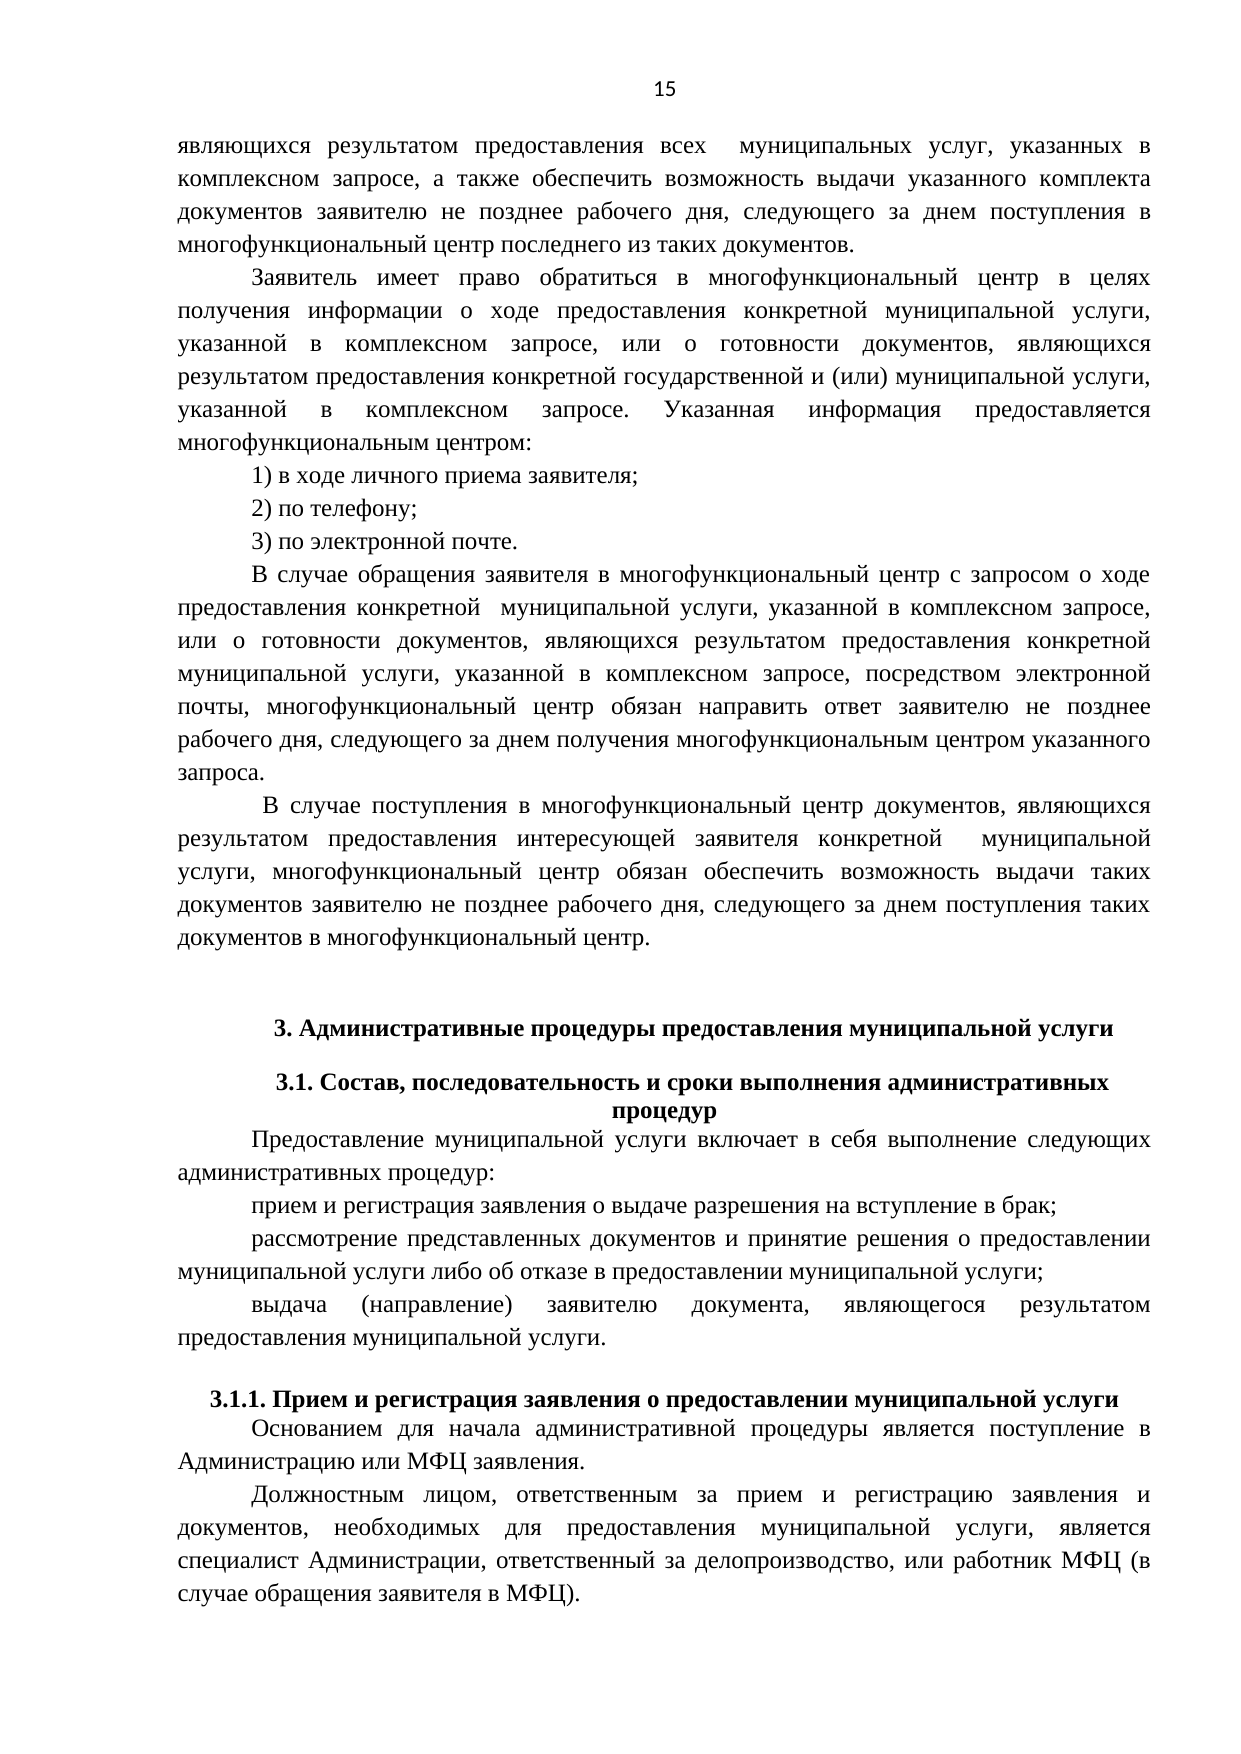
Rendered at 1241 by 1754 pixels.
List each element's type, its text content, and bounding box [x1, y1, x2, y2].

text Заявитель имеет право обратиться в многофункциональный центр в целях получения информации о ходе предоставления конкретной муниципальной услуги, указанной в комплексном запросе, или о готовности документов, являющихся результатом предоставления конкретной государственной и (или) муниципальной услуги, указанной в комплексном запросе. Указанная информация предоставляется многофункциональным центром: [177, 262, 1152, 456]
text 2) по телефону; [177, 493, 1152, 522]
text 1) в ходе личного приема заявителя; [177, 460, 1152, 489]
text Предоставление муниципальной услуги включает в себя выполнение следующих административных процедур: [177, 1124, 1152, 1186]
text 3.1.1. Прием и регистрация заявления о предоставлении муниципальной услуги [177, 1384, 1152, 1413]
text 3. Административные процедуры предоставления муниципальной услуги [177, 1013, 1152, 1042]
text 3.1. Состав, последовательность и сроки выполнения административных процедур [177, 1067, 1152, 1124]
text 3) по электронной почте. [177, 526, 1152, 555]
text выдача (направление) заявителю документа, являющегося результатом предоставления муниципальной услуги. [177, 1289, 1152, 1351]
text В случае обращения заявителя в многофункциональный центр с запросом о ходе предоставления конкретной муниципальной услуги, указанной в комплексном запросе, или о готовности документов, являющихся результатом предоставления конкретной муниципальной услуги, указанной в комплексном запросе, посредством электронной почты, многофункциональный центр обязан направить ответ заявителю не позднее рабочего дня, следующего за днем получения многофункциональным центром указанного запроса. [177, 559, 1152, 786]
text В случае поступления в многофункциональный центр документов, являющихся результатом предоставления интересующей заявителя конкретной муниципальной услуги, многофункциональный центр обязан обеспечить возможность выдачи таких документов заявителю не позднее рабочего дня, следующего за днем поступления таких документов в многофункциональный центр. [177, 790, 1152, 951]
text Основанием для начала административной процедуры является поступление в Администрацию или МФЦ заявления. [177, 1413, 1152, 1475]
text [177, 130, 1152, 258]
text рассмотрение представленных документов и принятие решения о предоставлении муниципальной услуги либо об отказе в предоставлении муниципальной услуги; [177, 1223, 1152, 1285]
text прием и регистрация заявления о выдаче разрешения на вступление в брак; [177, 1190, 1152, 1219]
text Должностным лицом, ответственным за прием и регистрацию заявления и документов, необходимых для предоставления муниципальной услуги, является специалист Администрации, ответственный за делопроизводство, или работник МФЦ (в случае обращения заявителя в МФЦ). [177, 1479, 1152, 1607]
